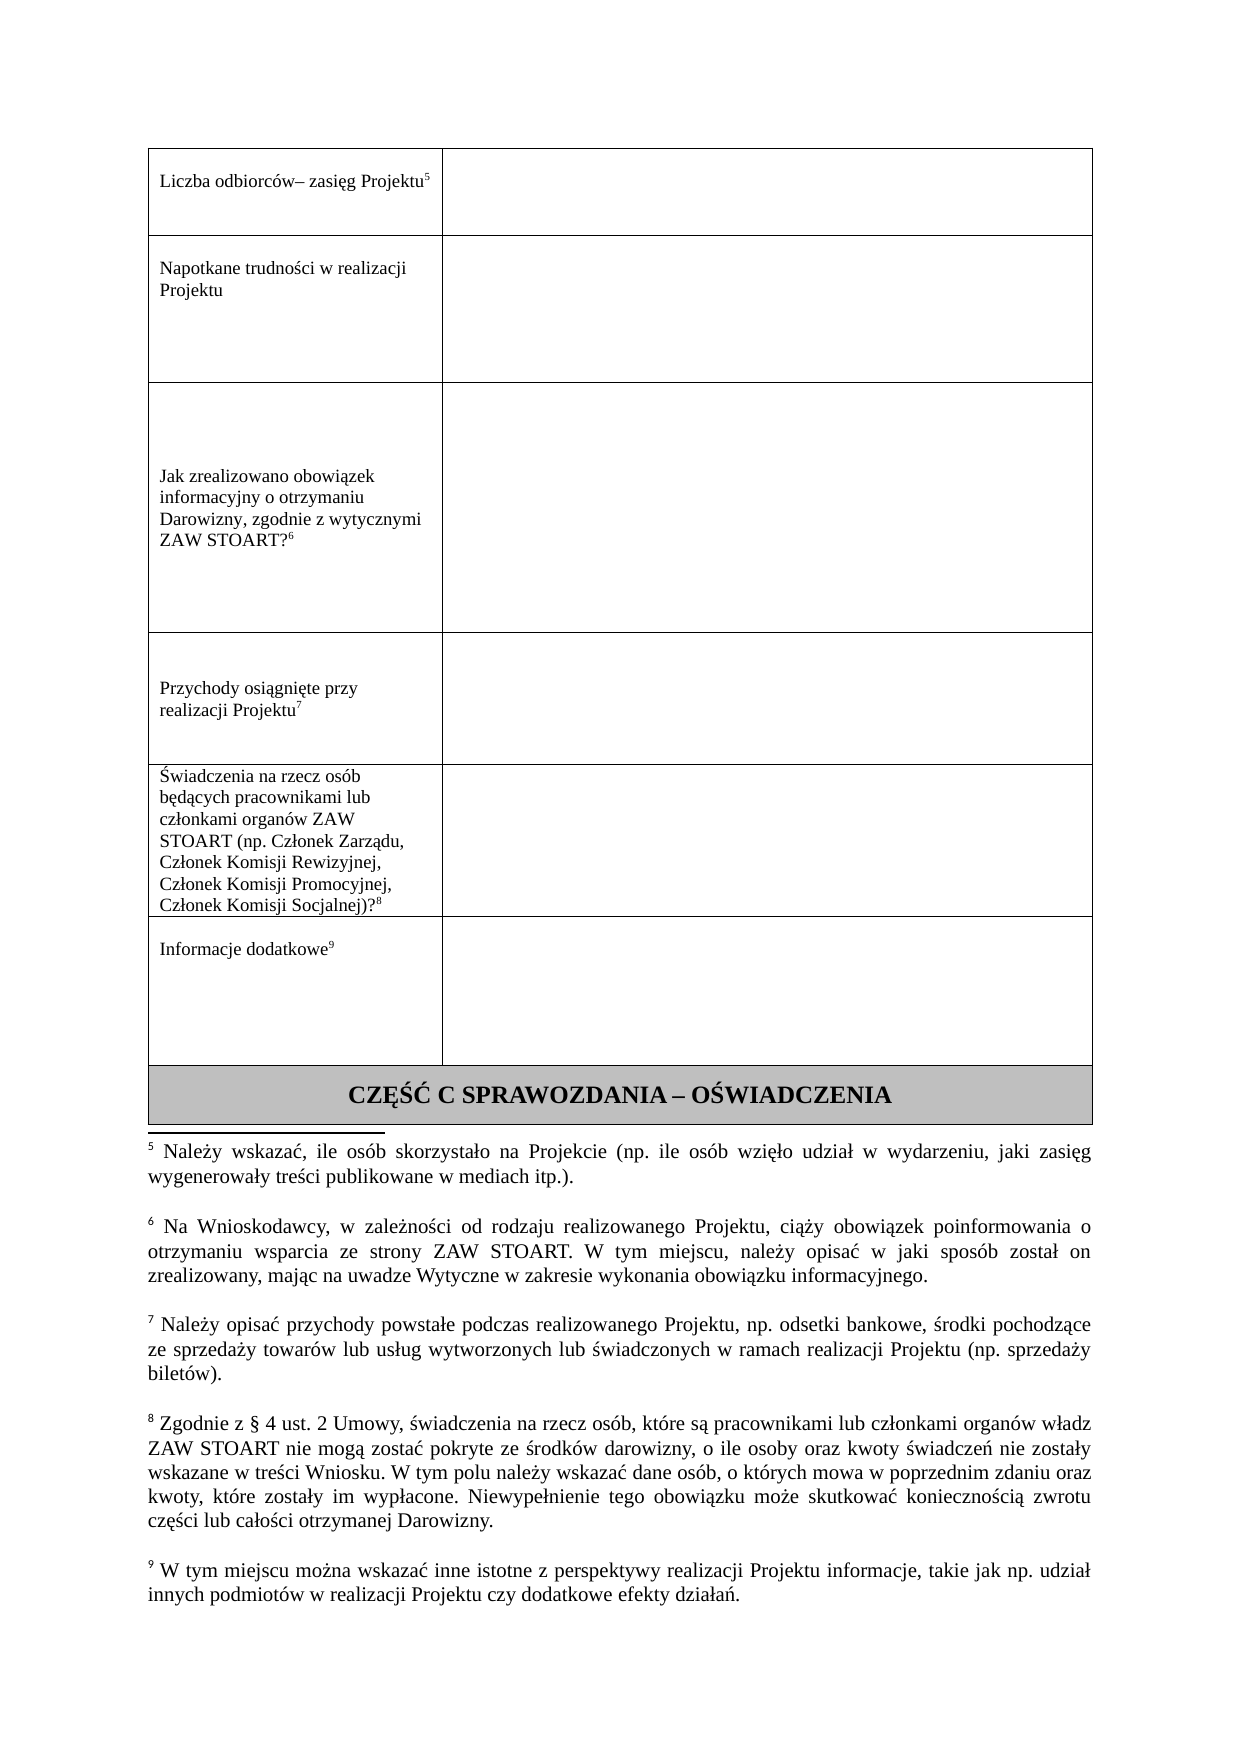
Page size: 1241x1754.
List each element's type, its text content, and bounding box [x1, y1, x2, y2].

table_cell [443, 236, 1092, 382]
table_cell Przychody osiągnięte przy realizacji Projektu [149, 633, 442, 764]
table_cell Napotkane trudności w realizacji Projektu [149, 236, 442, 382]
table_cell CZĘŚĆ C SPRAWOZDANIA – OŚWIADCZENIA [149, 1066, 1092, 1124]
table_cell Liczba odbiorców– zasięg Projektu [149, 149, 442, 235]
table_cell [443, 383, 1092, 632]
table_cell [443, 765, 1092, 916]
table_cell [443, 917, 1092, 1064]
table_cell [443, 149, 1092, 235]
table_cell Jak zrealizowano obowiązek informacyjny o otrzymaniu Darowizny, zgodnie z wytycznymi ZAW STOART? [149, 383, 442, 632]
table_cell [443, 633, 1092, 764]
table_cell Świadczenia na rzecz osób będących pracownikami lub członkami organów ZAW STOART (np. Członek Zarządu, Członek Komisji Rewizyjnej, Członek Komisji Promocyjnej, Członek Komisji Socjalnej)? [149, 765, 442, 916]
table_cell Informacje dodatkowe [149, 917, 442, 1064]
